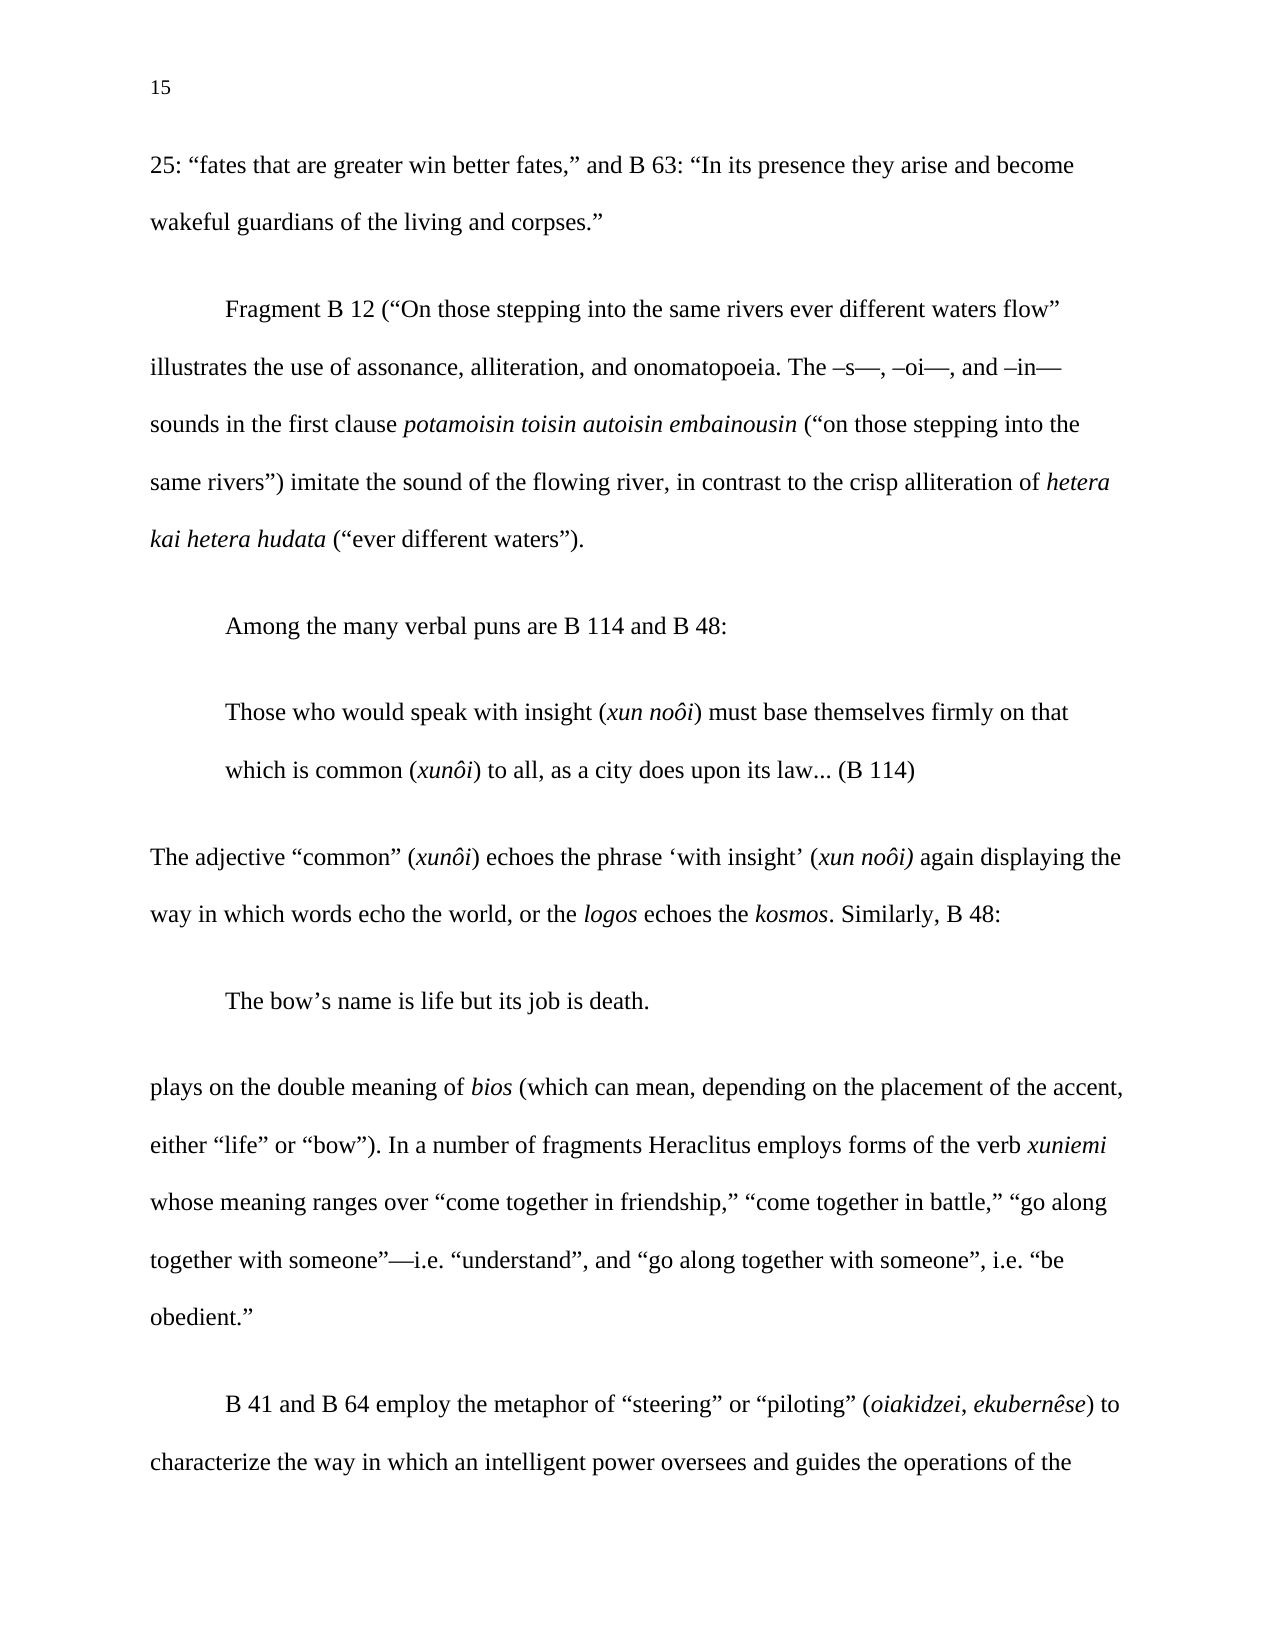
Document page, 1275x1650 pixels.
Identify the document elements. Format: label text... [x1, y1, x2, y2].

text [150, 1389, 1125, 1475]
text Fragment B 12 (“On those stepping into the same rivers ever different waters flow” illustrates the use of assonance, alliteration, and onomatopoeia. The –s—, –oi—, and –in— sounds in the first clause potamoisin toisin autoisin embainousin (“on those stepping into the same rivers”) imitate the sound of the flowing river, in contrast to the crisp alliteration of hetera kai hetera hudata (“ever different waters”). [150, 294, 1125, 553]
text plays on the double meaning of bios (which can mean, depending on the placement of the accent, either “life” or “bow”). In a number of fragments Heraclitus employs forms of the verb xuniemi whose meaning ranges over “come together in friendship,” “come together in battle,” “go along together with someone”—i.e. “understand”, and “go along together with someone”, i.e. “be obedient.” [150, 1072, 1125, 1331]
text Among the many verbal puns are B 114 and B 48: [225, 611, 1125, 639]
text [150, 150, 1125, 236]
text Those who would speak with insight (xun noôi) must base themselves firmly on that which is common (xunôi) to all, as a city does upon its law... (B 114) [225, 697, 1125, 784]
text The adjective “common” (xunôi) echoes the phrase ‘with insight’ (xun noôi) again displaying the way in which words echo the world, or the logos echoes the kosmos. Similarly, B 48: [150, 842, 1125, 928]
text The bow’s name is life but its job is death. [150, 986, 1125, 1014]
